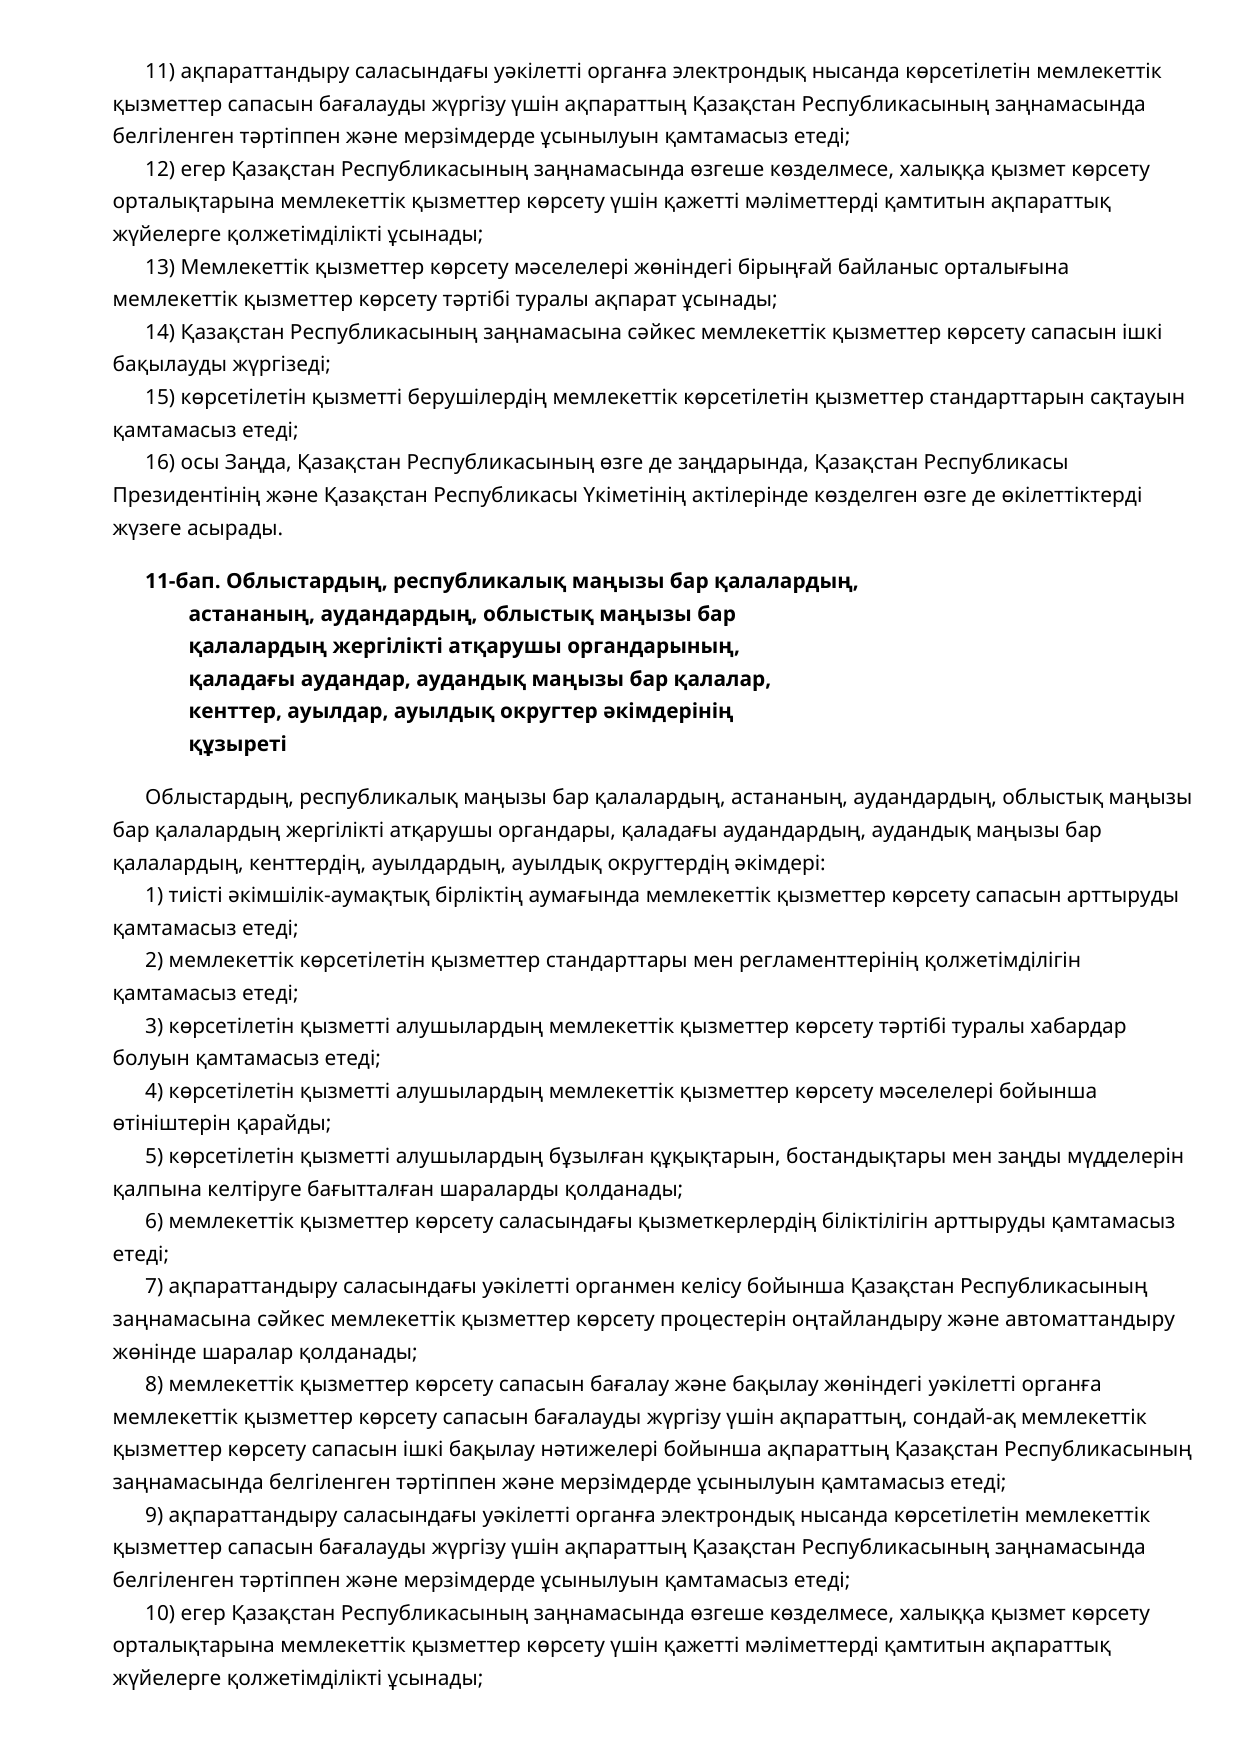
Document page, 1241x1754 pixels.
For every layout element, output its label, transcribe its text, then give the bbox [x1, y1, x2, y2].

text 11-бап. Облыстардың, республикалық маңызы бар қалалардың, астананың, аудандардың, облыстық маңызы бар қалалардың жергілікті атқарушы органдарының, қаладағы аудандар, аудандық маңызы бар қалалар, кенттер, ауылдар, ауылдық округтер әкімдерінің құзыреті [112, 566, 1200, 757]
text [112, 782, 1200, 1691]
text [112, 56, 1200, 541]
